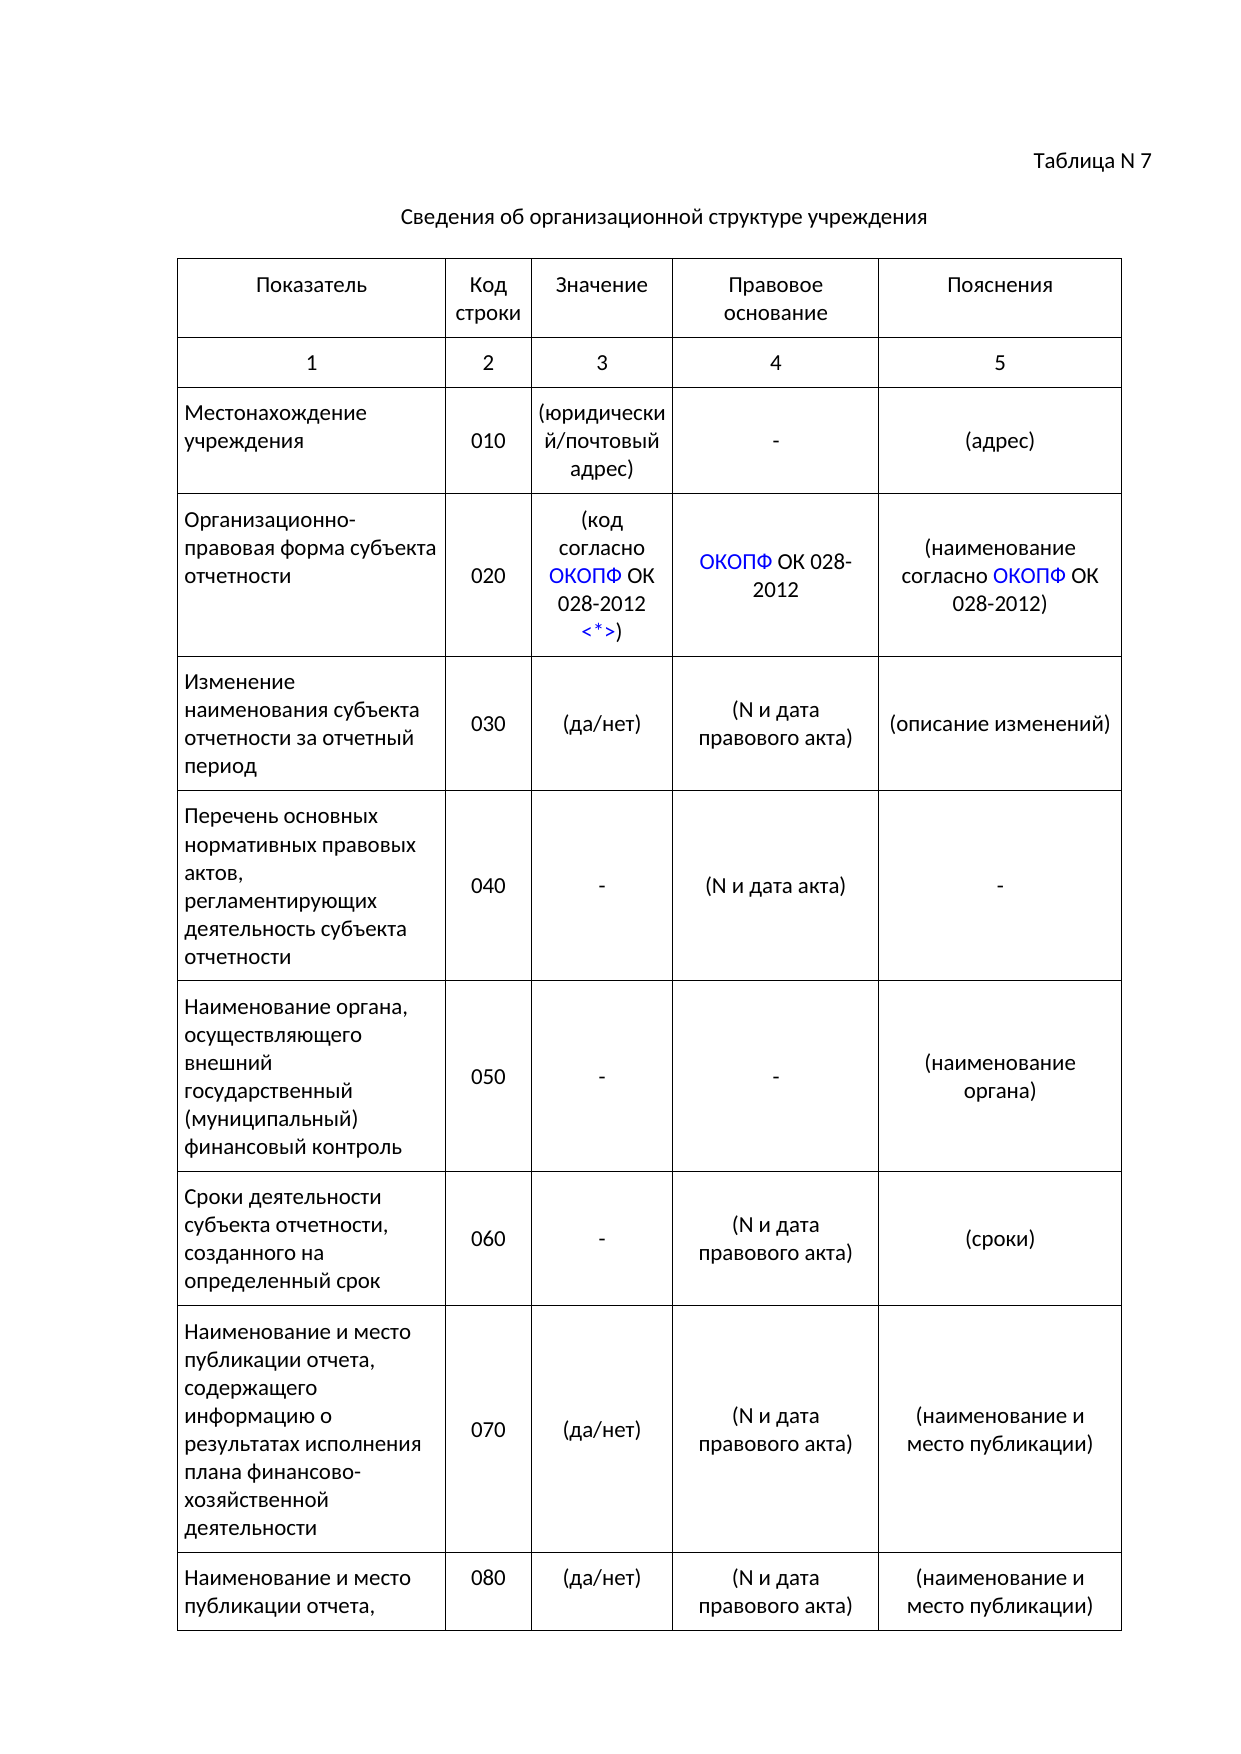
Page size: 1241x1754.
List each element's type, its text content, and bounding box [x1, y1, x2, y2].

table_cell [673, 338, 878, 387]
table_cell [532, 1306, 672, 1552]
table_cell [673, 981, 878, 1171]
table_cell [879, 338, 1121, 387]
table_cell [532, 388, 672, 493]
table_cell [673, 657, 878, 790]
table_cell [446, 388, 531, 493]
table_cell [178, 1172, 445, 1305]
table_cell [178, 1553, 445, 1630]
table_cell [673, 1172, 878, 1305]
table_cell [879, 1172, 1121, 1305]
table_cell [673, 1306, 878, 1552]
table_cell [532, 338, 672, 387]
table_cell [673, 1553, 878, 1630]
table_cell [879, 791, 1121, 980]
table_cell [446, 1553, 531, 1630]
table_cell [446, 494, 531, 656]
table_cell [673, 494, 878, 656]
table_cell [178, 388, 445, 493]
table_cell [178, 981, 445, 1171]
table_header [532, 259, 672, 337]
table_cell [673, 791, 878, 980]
text Сведения об организационной структуре учреждения [177, 202, 1152, 230]
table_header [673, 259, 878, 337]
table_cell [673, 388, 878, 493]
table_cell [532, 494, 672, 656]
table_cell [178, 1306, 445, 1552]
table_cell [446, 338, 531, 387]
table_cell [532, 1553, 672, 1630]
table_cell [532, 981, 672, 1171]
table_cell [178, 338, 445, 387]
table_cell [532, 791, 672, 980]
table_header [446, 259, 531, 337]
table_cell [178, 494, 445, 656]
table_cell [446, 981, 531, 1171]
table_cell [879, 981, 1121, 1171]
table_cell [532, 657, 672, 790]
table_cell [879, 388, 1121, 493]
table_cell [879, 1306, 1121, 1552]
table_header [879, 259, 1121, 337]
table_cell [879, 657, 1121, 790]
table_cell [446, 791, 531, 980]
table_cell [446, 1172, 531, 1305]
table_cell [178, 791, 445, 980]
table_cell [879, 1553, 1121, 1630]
text Таблица N 7 [177, 146, 1152, 174]
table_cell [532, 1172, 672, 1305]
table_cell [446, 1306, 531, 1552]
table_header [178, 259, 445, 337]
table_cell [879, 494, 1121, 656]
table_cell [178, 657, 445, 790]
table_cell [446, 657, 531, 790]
